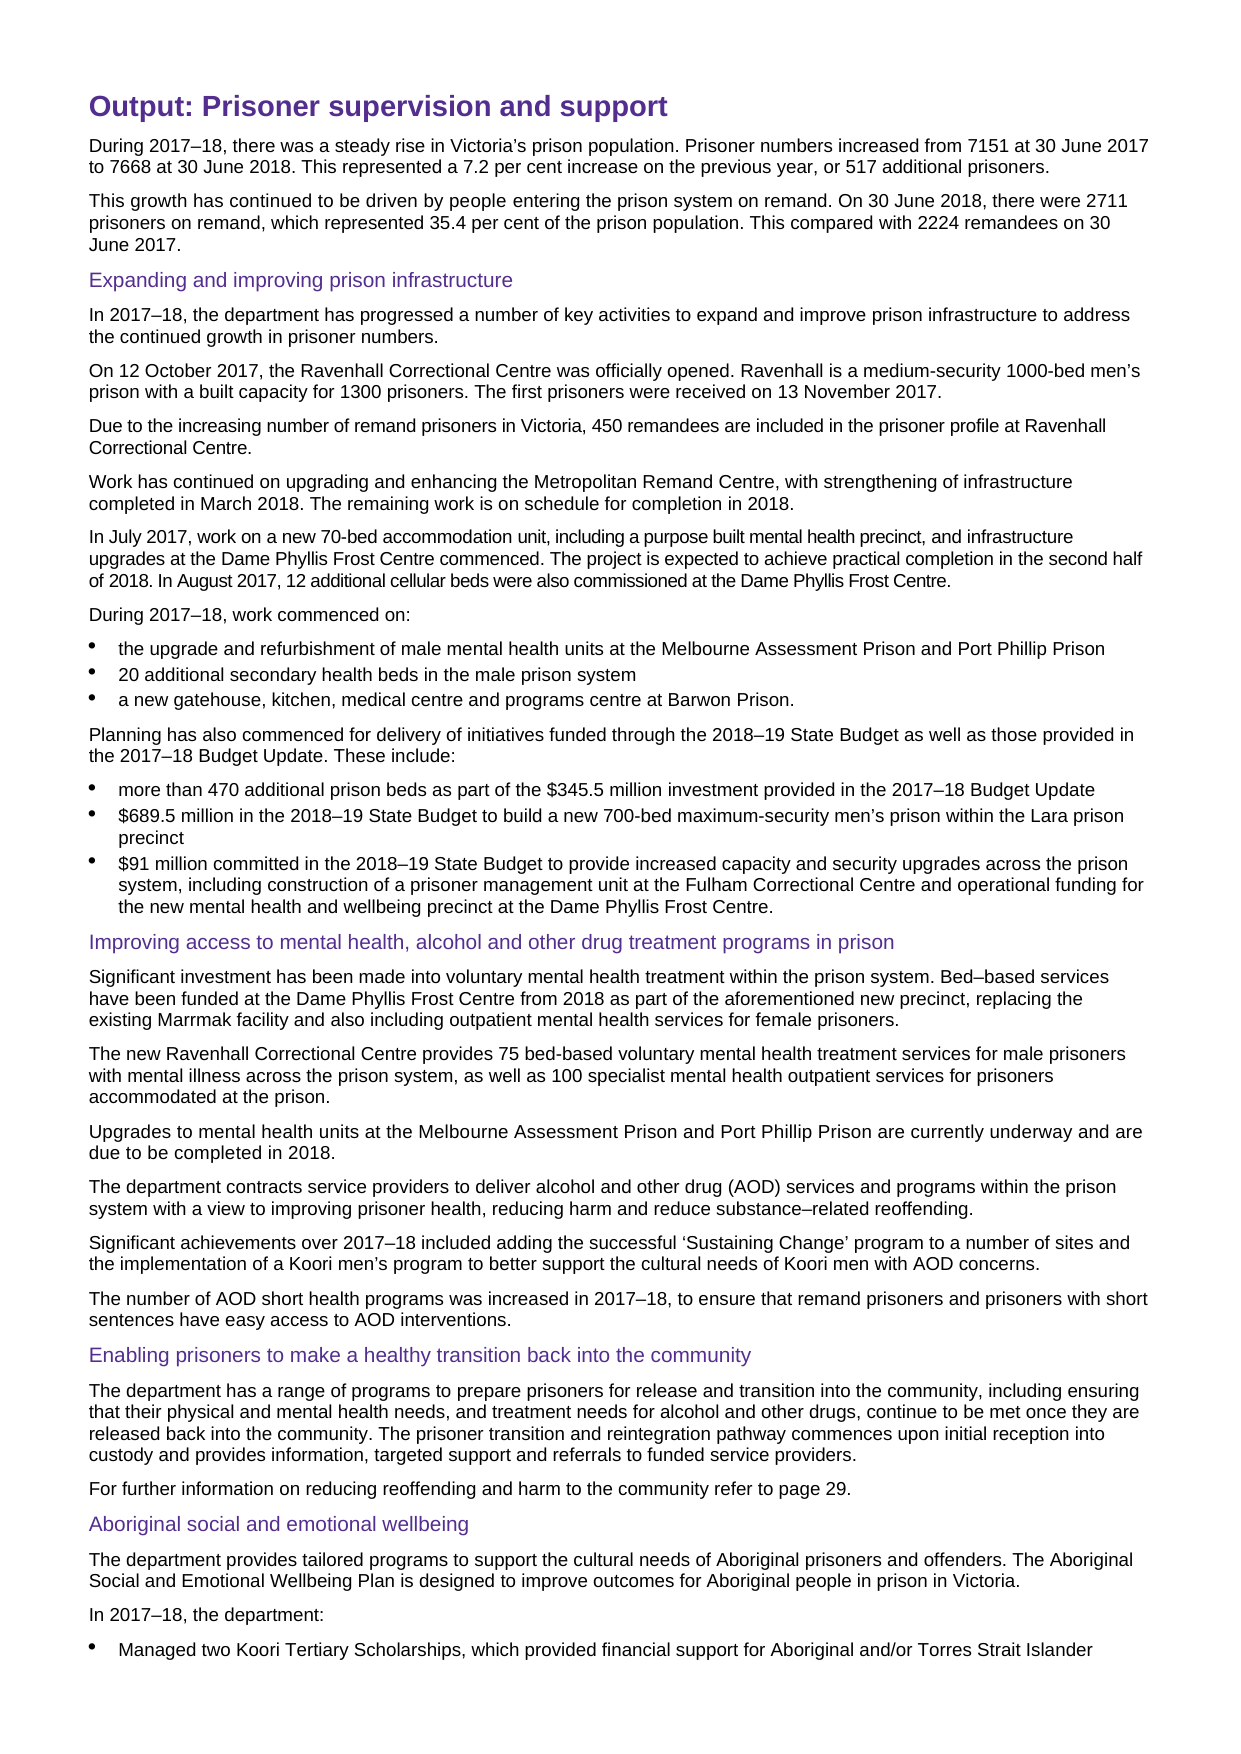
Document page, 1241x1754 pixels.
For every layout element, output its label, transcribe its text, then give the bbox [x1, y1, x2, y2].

text Enabling prisoners to make a healthy transition back into the community [88, 1343, 1152, 1367]
text the upgrade and refurbishment of male mental health units at the Melbourne Assessment Prison and Port Phillip Prison [88, 638, 1152, 659]
text The number of AOD short health programs was increased in 2017–18, to ensure that remand prisoners and prisoners with short sentences have easy access to AOD interventions. [88, 1287, 1152, 1330]
text The department has a range of programs to prepare prisoners for release and transition into the community, including ensuring that their physical and mental health needs, and treatment needs for alcohol and other drugs, continue to be met once they are released back into the community. The prisoner transition and reintegration pathway commences upon initial reception into custody and provides information, targeted support and referrals to funded service providers. [88, 1379, 1152, 1466]
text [88, 1638, 1152, 1660]
text For further information on reducing reoffending and harm to the community refer to page 29. [88, 1478, 1152, 1500]
text Significant investment has been made into voluntary mental health treatment within the prison system. Bed–based services have been funded at the Dame Phyllis Frost Centre from 2018 as part of the aforementioned new precinct, replacing the existing Marrmak facility and also including outpatient mental health services for female prisoners. [88, 966, 1152, 1031]
text $91 million committed in the 2018–19 State Budget to provide increased capacity and security upgrades across the prison system, including construction of a prisoner management unit at the Fulham Correctional Centre and operational funding for the new mental health and wellbeing precinct at the Dame Phyllis Frost Centre. [88, 852, 1152, 917]
text Expanding and improving prison infrastructure [88, 267, 1152, 291]
text The new Ravenhall Correctional Centre provides 75 bed-based voluntary mental health treatment services for male prisoners with mental illness across the prison system, as well as 100 specialist mental health outpatient services for prisoners accommodated at the prison. [88, 1043, 1152, 1108]
text In 2017–18, the department has progressed a number of key activities to expand and improve prison infrastructure to address the continued growth in prisoner numbers. [88, 304, 1152, 347]
text Improving access to mental health, alcohol and other drug treatment programs in prison [88, 929, 1152, 953]
text In July 2017, work on a new 70-bed accommodation unit, including a purpose built mental health precinct, and infrastructure upgrades at the Dame Phyllis Frost Centre commenced. The project is expected to achieve practical completion in the second half of 2018. In August 2017, 12 additional cellular beds were also commissioned at the Dame Phyllis Frost Centre. [88, 526, 1152, 591]
text During 2017–18, work commenced on: [88, 603, 1152, 625]
text Planning has also commenced for delivery of initiatives funded through the 2018–19 State Budget as well as those provided in the 2017–18 Budget Update. These include: [88, 723, 1152, 767]
text a new gatehouse, kitchen, medical centre and programs centre at Barwon Prison. [88, 689, 1152, 711]
text $689.5 million in the 2018–19 State Budget to build a new 700-bed maximum-security men’s prison within the Lara prison precinct [88, 805, 1152, 848]
text Due to the increasing number of remand prisoners in Victoria, 450 remandees are included in the prisoner profile at Ravenhall Correctional Centre. [88, 415, 1152, 458]
text On 12 October 2017, the Ravenhall Correctional Centre was officially opened. Ravenhall is a medium-security 1000-bed men’s prison with a built capacity for 1300 prisoners. The first prisoners were received on 13 November 2017. [88, 359, 1152, 403]
text In 2017–18, the department: [88, 1604, 1152, 1626]
text Aboriginal social and emotional wellbeing [88, 1512, 1152, 1536]
text Significant achievements over 2017–18 included adding the successful ‘Sustaining Change’ program to a number of sites and the implementation of a Koori men’s program to better support the cultural needs of Koori men with AOD concerns. [88, 1232, 1152, 1275]
text The department contracts service providers to deliver alcohol and other drug (AOD) services and programs within the prison system with a view to improving prisoner health, reducing harm and reduce substance–related reoffending. [88, 1176, 1152, 1219]
text 20 additional secondary health beds in the male prison system [88, 663, 1152, 685]
text During 2017–18, there was a steady rise in Victoria’s prison population. Prisoner numbers increased from 7151 at 30 June 2017 to 7668 at 30 June 2018. This represented a 7.2 per cent increase on the previous year, or 517 additional prisoners. [88, 134, 1152, 178]
text more than 470 additional prison beds as part of the $345.5 million investment provided in the 2017–18 Budget Update [88, 779, 1152, 801]
text The department provides tailored programs to support the cultural needs of Aboriginal prisoners and offenders. The Aboriginal Social and Emotional Wellbeing Plan is designed to improve outcomes for Aboriginal people in prison in Victoria. [88, 1549, 1152, 1592]
text Upgrades to mental health units at the Melbourne Assessment Prison and Port Phillip Prison are currently underway and are due to be completed in 2018. [88, 1120, 1152, 1163]
text This growth has continued to be driven by people entering the prison system on remand. On 30 June 2018, there were 2711 prisoners on remand, which represented 35.4 per cent of the prison population. This compared with 2224 remandees on 30 June 2017. [88, 190, 1152, 255]
text Work has continued on upgrading and enhancing the Metropolitan Remand Centre, with strengthening of infrastructure completed in March 2018. The remaining work is on schedule for completion in 2018. [88, 471, 1152, 514]
text Output: Prisoner supervision and support [88, 88, 1152, 122]
